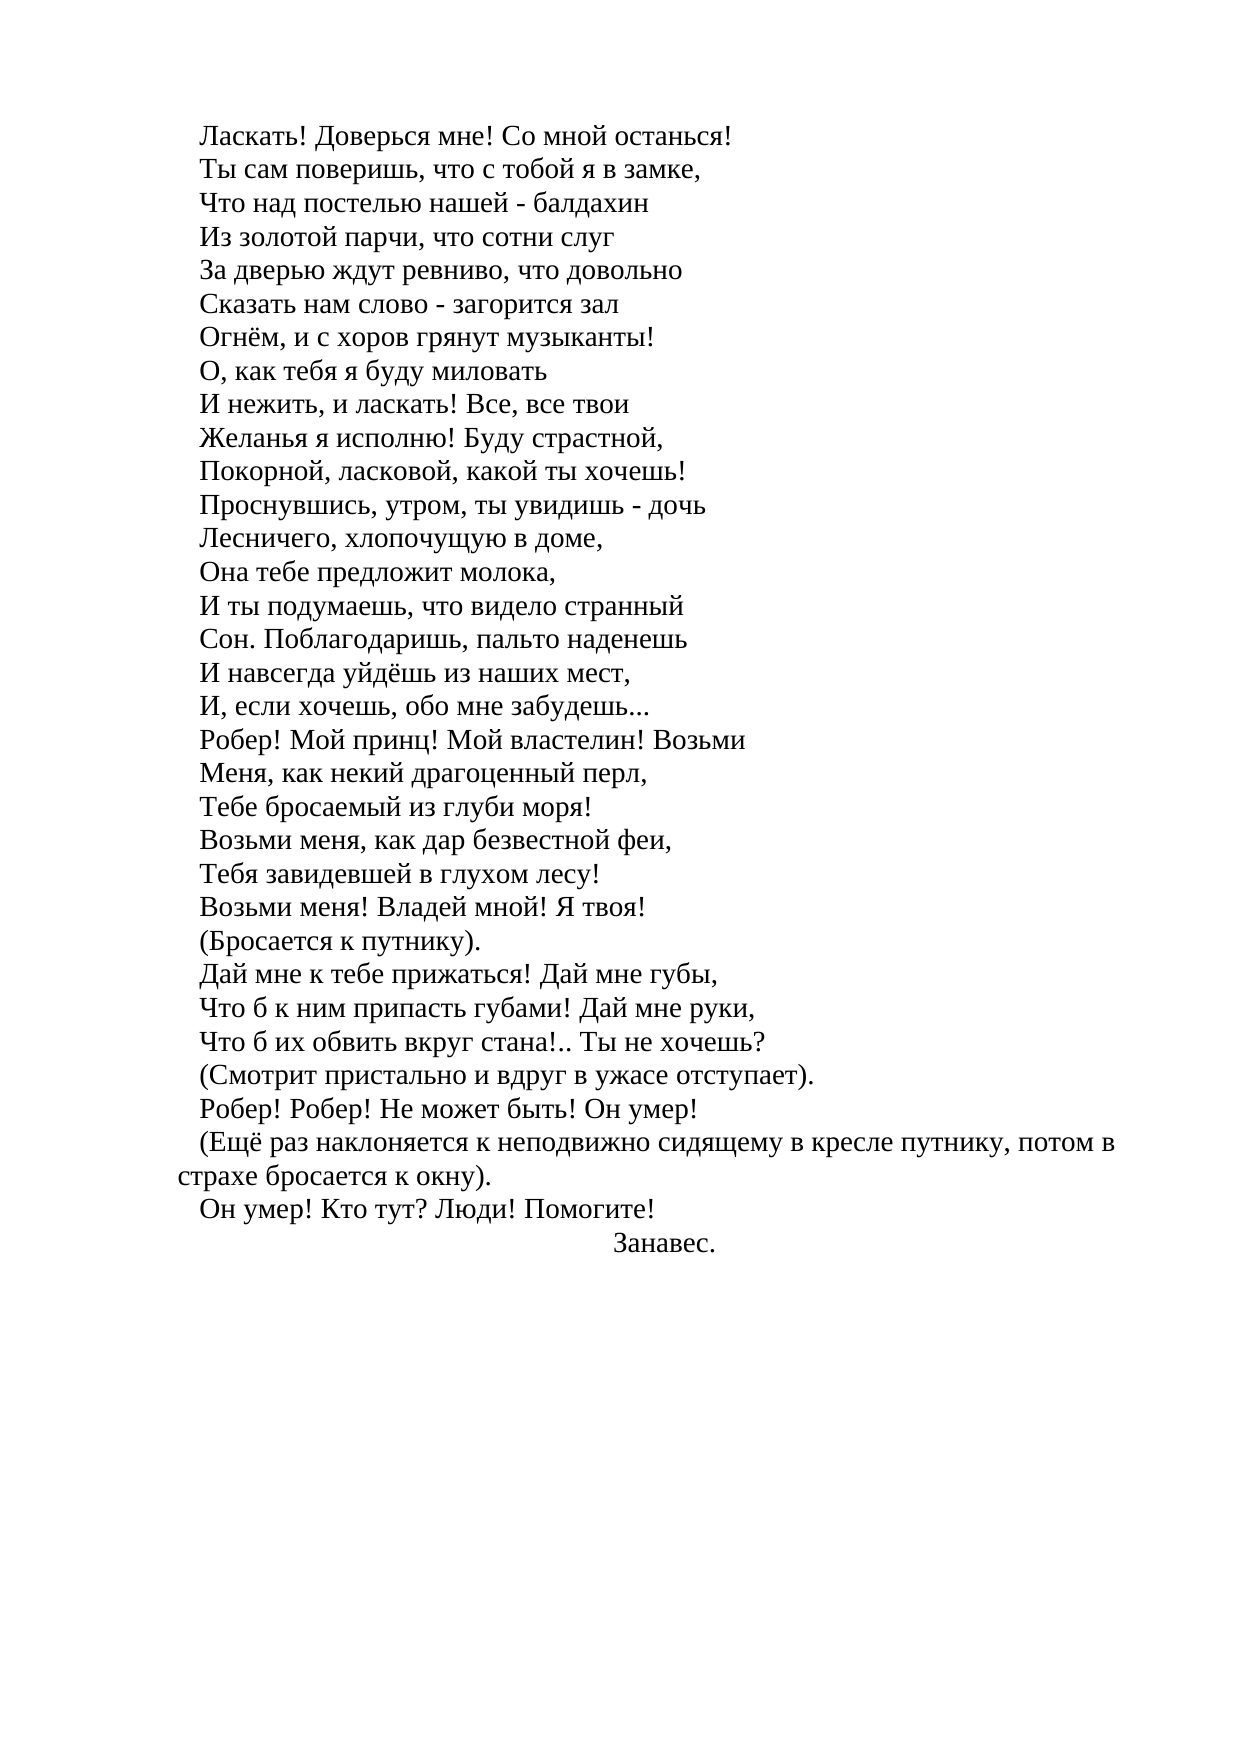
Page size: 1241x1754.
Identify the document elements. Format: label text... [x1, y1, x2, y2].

text Желанья я исполню! Буду страстной, [177, 420, 1152, 453]
text И навсегда уйдёшь из наших мест, [177, 655, 1152, 688]
text Робер! Мой принц! Мой властелин! Возьми [177, 722, 1152, 755]
text (Ещё раз наклоняется к неподвижно сидящему в кресле путнику, потом в страхе бросается к окну). [177, 1124, 1152, 1191]
text Она тебе предложит молока, [177, 554, 1152, 588]
text И ты подумаешь, что видело странный [177, 588, 1152, 621]
text Что над постелью нашей - балдахин [177, 185, 1152, 219]
text И нежить, и ласкать! Все, все твои [177, 386, 1152, 420]
text Тебя завидевшей в глухом лесу! [177, 856, 1152, 889]
text Тебе бросаемый из глуби моря! [177, 789, 1152, 822]
text (Смотрит пристально и вдруг в ужасе отступает). [177, 1057, 1152, 1091]
text Проснувшись, утром, ты увидишь - дочь [177, 487, 1152, 521]
text Ласкать! Доверься мне! Со мной останься! [177, 118, 1152, 152]
text Возьми меня! Владей мной! Я твоя! [177, 889, 1152, 923]
text Ты сам поверишь, что с тобой я в замке, [177, 152, 1152, 185]
text Дай мне к тебе прижаться! Дай мне губы, [177, 957, 1152, 990]
text (Бросается к путнику). [177, 923, 1152, 957]
text Из золотой парчи, что сотни слуг [177, 219, 1152, 252]
text Покорной, ласковой, какой ты хочешь! [177, 453, 1152, 487]
text Занавес. [177, 1225, 1152, 1258]
text Робер! Робер! Не может быть! Он умер! [177, 1091, 1152, 1124]
text Он умер! Кто тут? Люди! Помогите! [177, 1191, 1152, 1225]
text Возьми меня, как дар безвестной феи, [177, 822, 1152, 856]
text Меня, как некий драгоценный перл, [177, 755, 1152, 789]
text И, если хочешь, обо мне забудешь... [177, 688, 1152, 722]
text О, как тебя я буду миловать [177, 353, 1152, 386]
text За дверью ждут ревниво, что довольно [177, 252, 1152, 286]
text Что б к ним припасть губами! Дай мне руки, [177, 990, 1152, 1024]
text Сон. Поблагодаришь, пальто наденешь [177, 621, 1152, 655]
text Лесничего, хлопочущую в доме, [177, 521, 1152, 554]
text Сказать нам слово - загорится зал [177, 286, 1152, 319]
text Огнём, и с хоров грянут музыканты! [177, 319, 1152, 353]
text Что б их обвить вкруг стана!.. Ты не хочешь? [177, 1024, 1152, 1057]
